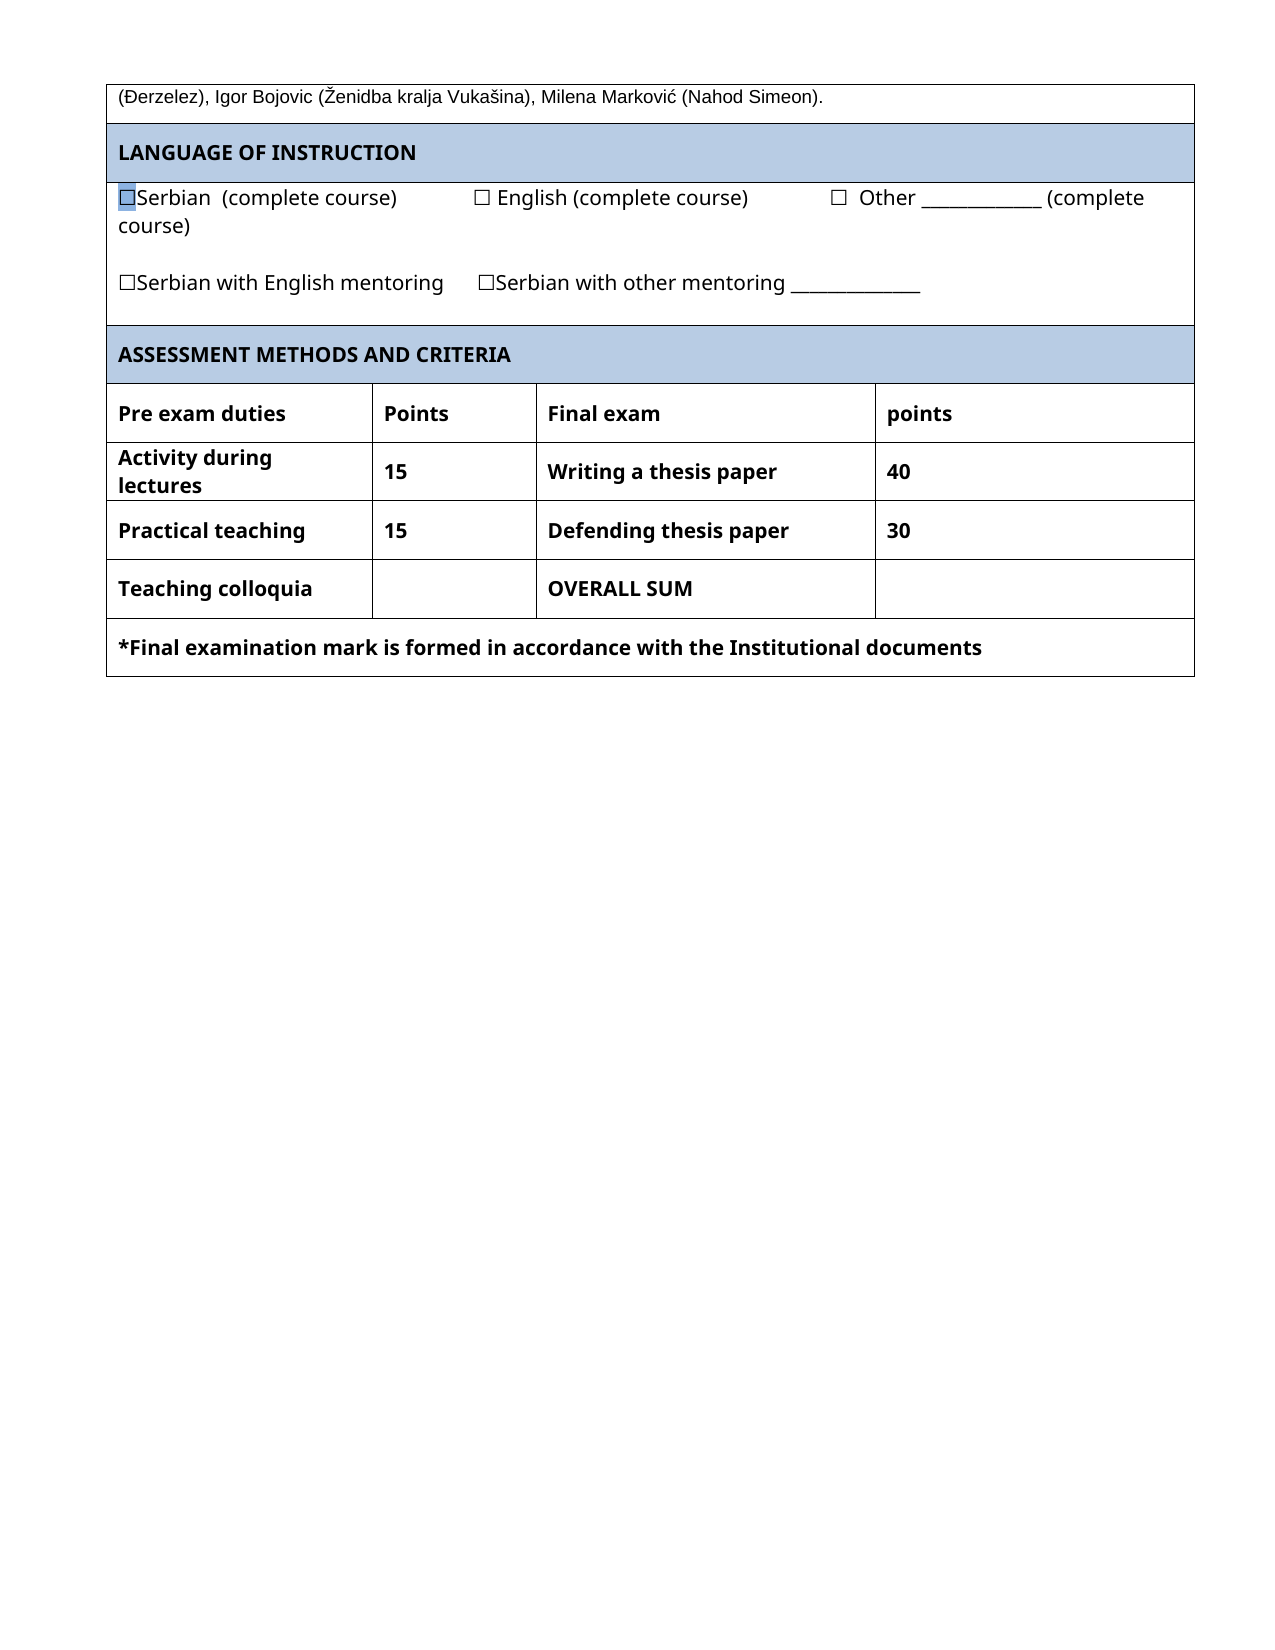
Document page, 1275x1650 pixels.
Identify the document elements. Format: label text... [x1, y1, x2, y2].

table_cell Teaching colloquia [107, 560, 372, 617]
table_cell ☐Serbian (complete course) ☐ English (complete course) ☐ Other _____________ (complete course) ☐Serbian with English mentoring ☐Serbian with other mentoring ______________ [107, 183, 1194, 325]
table_cell *Final examination mark is formed in accordance with the Institutional documents [107, 619, 1194, 676]
table_cell Activity during lectures [107, 443, 372, 500]
table_cell 15 [373, 443, 536, 500]
table_cell Defending thesis paper [537, 501, 875, 559]
table_cell points [876, 384, 1194, 442]
table_cell LANGUAGE OF INSTRUCTION [107, 124, 1194, 182]
table_cell [876, 560, 1194, 617]
table_cell Final exam [537, 384, 875, 442]
table_cell Points [373, 384, 536, 442]
table_cell Practical teaching [107, 501, 372, 559]
table_cell Pre exam duties [107, 384, 372, 442]
table_cell 15 [373, 501, 536, 559]
table_cell OVERALL SUM [537, 560, 875, 617]
table_cell ASSESSMENT METHODS AND CRITERIA [107, 326, 1194, 383]
table_cell 30 [876, 501, 1194, 559]
table_cell 40 [876, 443, 1194, 500]
table_cell [373, 560, 536, 617]
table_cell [107, 85, 1194, 123]
table_cell Writing a thesis paper [537, 443, 875, 500]
